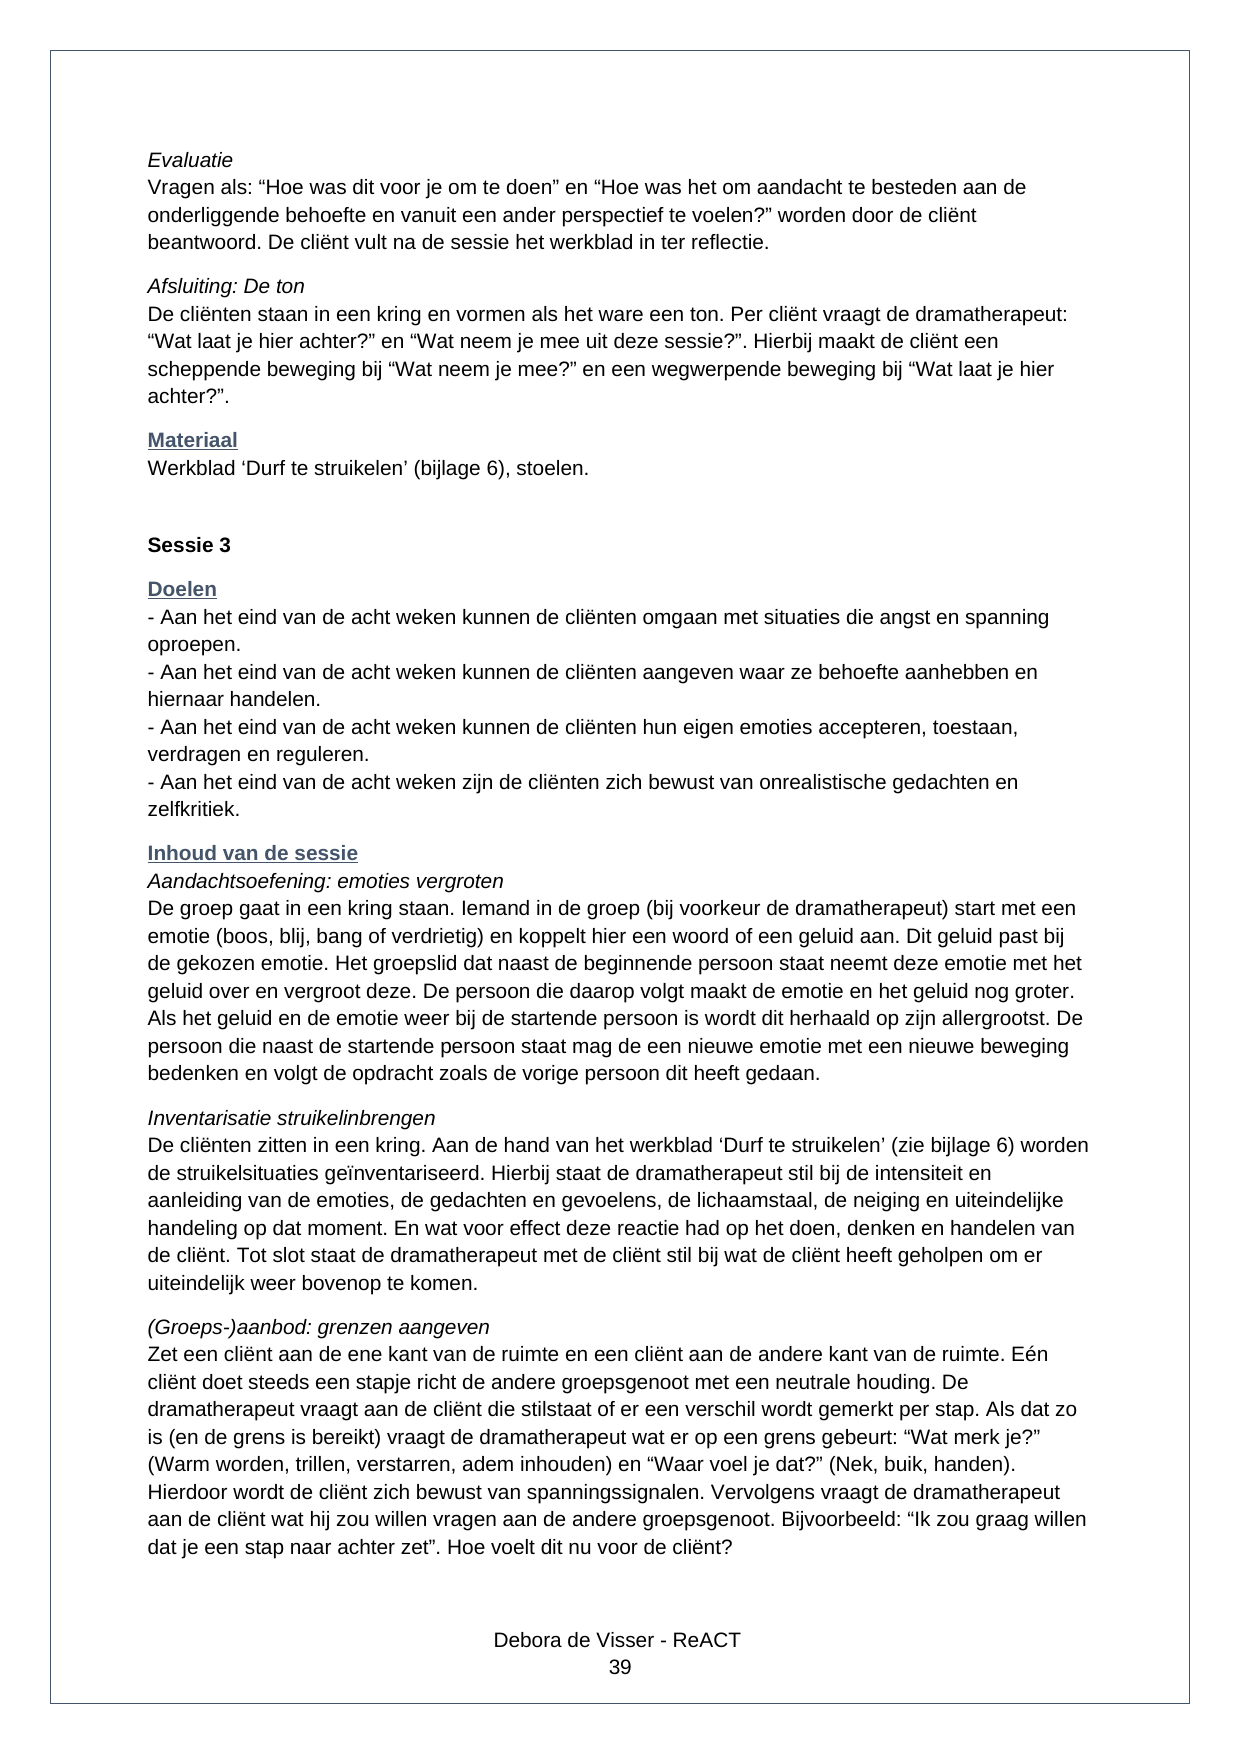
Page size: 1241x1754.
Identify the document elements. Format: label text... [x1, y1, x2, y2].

text Inhoud van de sessie Aandachtsoefening: emoties vergroten De groep gaat in een kring staan. Iemand in de groep (bij voorkeur de dramatherapeut) start met een emotie (boos, blij, bang of verdrietig) en koppelt hier een woord of een geluid aan. Dit geluid past bij de gekozen emotie. Het groepslid dat naast de beginnende persoon staat neemt deze emotie met het geluid over en vergroot deze. De persoon die daarop volgt maakt de emotie en het geluid nog groter. Als het geluid en de emotie weer bij de startende persoon is wordt dit herhaald op zijn allergrootst. De persoon die naast de startende persoon staat mag de een nieuwe emotie met een nieuwe beweging bedenken en volgt de opdracht zoals de vorige persoon dit heeft gedaan. [147, 841, 1093, 1085]
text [147, 1314, 1093, 1586]
text Afsluiting: De ton De cliënten staan in een kring en vormen als het ware een ton. Per cliënt vraagt de dramatherapeut: “Wat laat je hier achter?” en “Wat neem je mee uit deze sessie?”. Hierbij maakt de cliënt een scheppende beweging bij “Wat neem je mee?” en een wegwerpende beweging bij “Wat laat je hier achter?”. [147, 274, 1093, 408]
text Evaluatie Vragen als: “Hoe was dit voor je om te doen” en “Hoe was het om aandacht te besteden aan de onderliggende behoefte en vanuit een ander perspectief te voelen?” worden door de cliënt beantwoord. De cliënt vult na de sessie het werkblad in ter reflectie. [147, 147, 1093, 254]
text Materiaal Werkblad ‘Durf te struikelen’ (bijlage 6), stoelen. [147, 428, 1093, 512]
text Sessie 3 [147, 533, 1093, 557]
text Inventarisatie struikelinbrengen De cliënten zitten in een kring. Aan de hand van het werkblad ‘Durf te struikelen’ (zie bijlage 6) worden de struikelsituaties geïnventariseerd. Hierbij staat de dramatherapeut stil bij de intensiteit en aanleiding van de emoties, de gedachten en gevoelens, de lichaamstaal, de neiging en uiteindelijke handeling op dat moment. En wat voor effect deze reactie had op het doen, denken en handelen van de cliënt. Tot slot staat de dramatherapeut met de cliënt stil bij wat de cliënt heeft geholpen om er uiteindelijk weer bovenop te komen. [147, 1105, 1093, 1294]
text Doelen - Aan het eind van de acht weken kunnen de cliënten omgaan met situaties die angst en spanning oproepen. - Aan het eind van de acht weken kunnen de cliënten aangeven waar ze behoefte aanhebben en hiernaar handelen. - Aan het eind van de acht weken kunnen de cliënten hun eigen emoties accepteren, toestaan, verdragen en reguleren. - Aan het eind van de acht weken zijn de cliënten zich bewust van onrealistische gedachten en zelfkritiek. [147, 577, 1093, 821]
